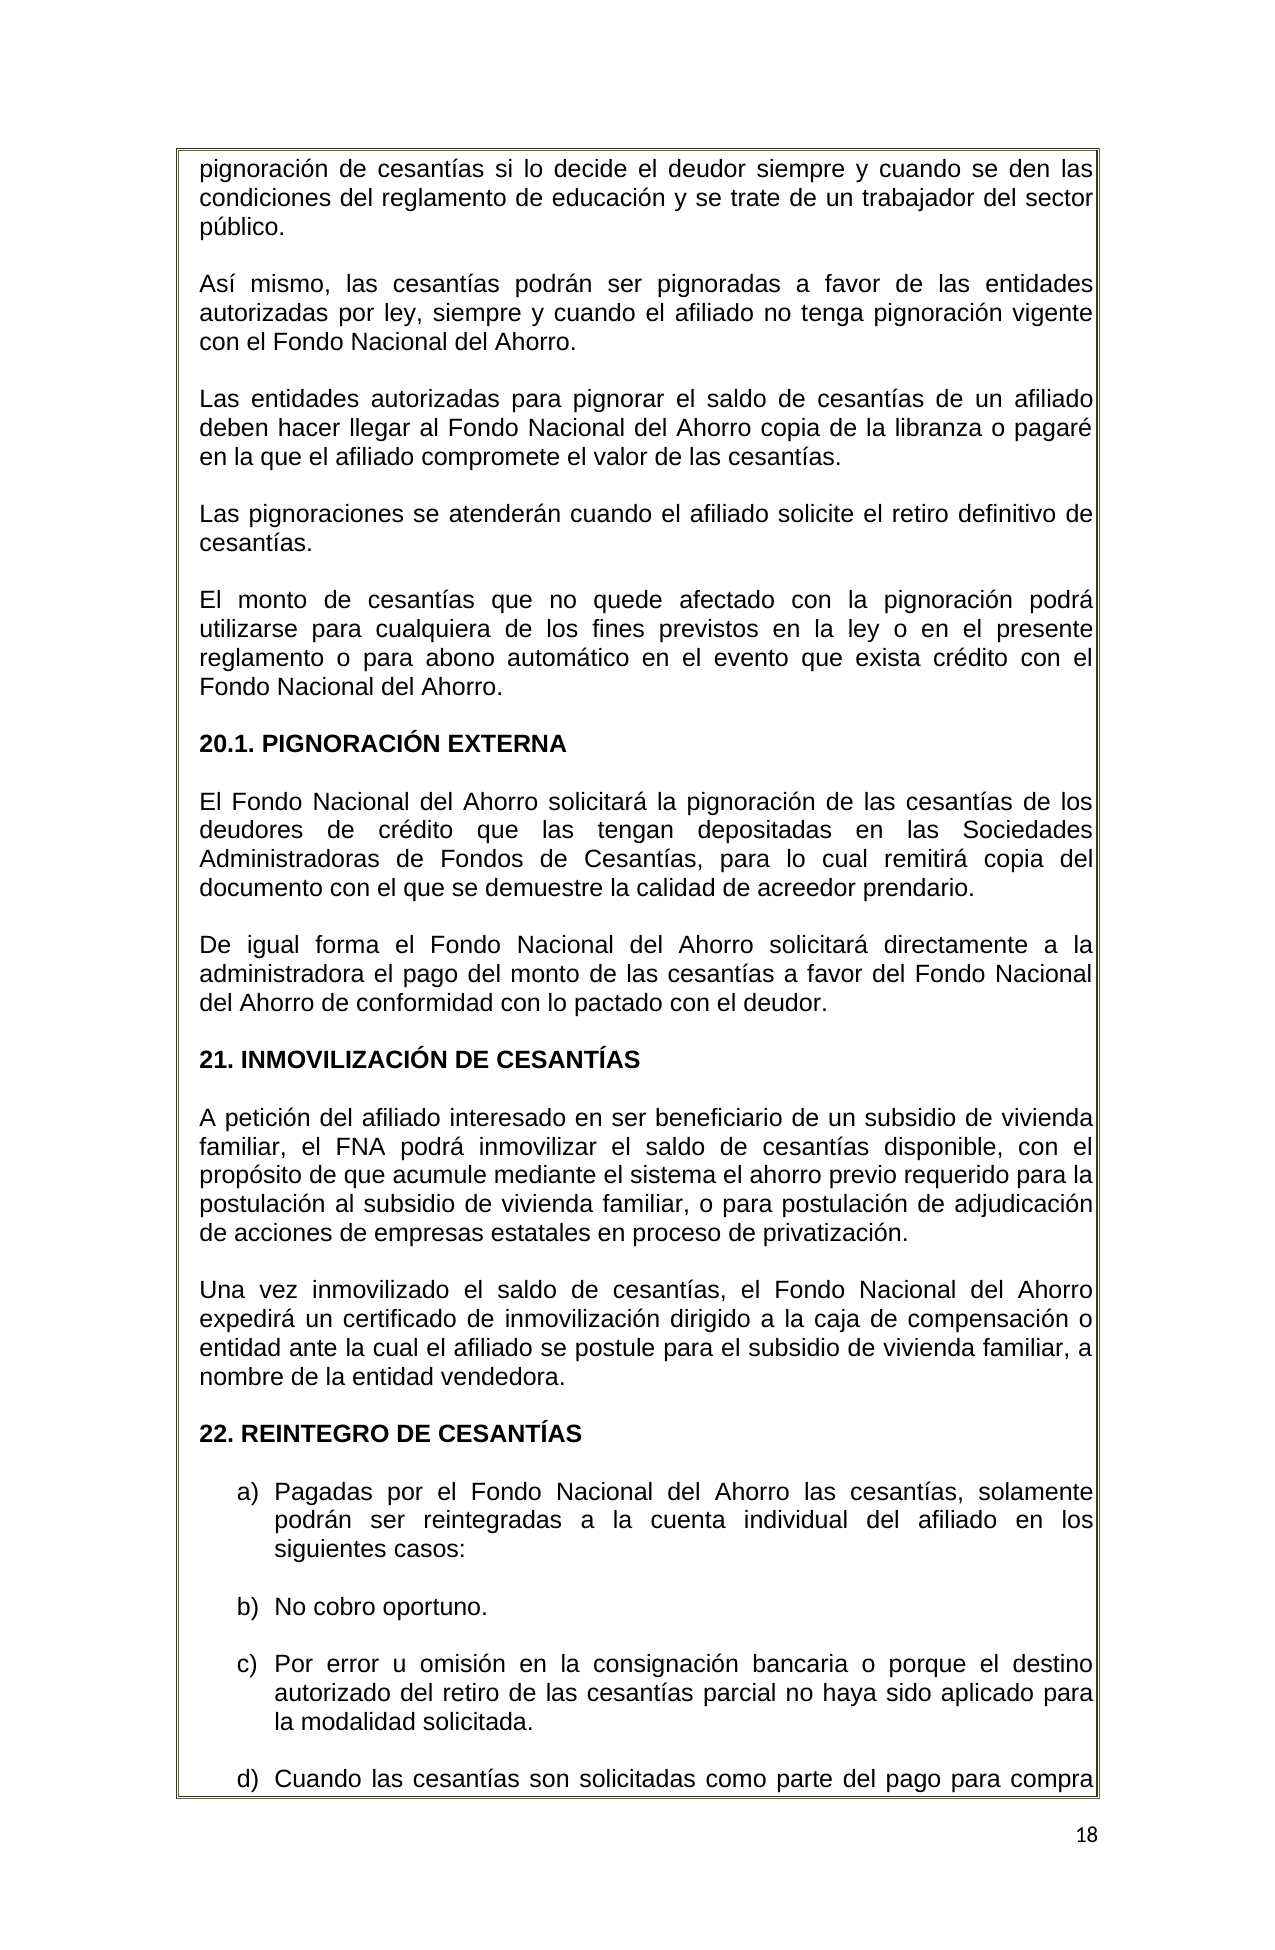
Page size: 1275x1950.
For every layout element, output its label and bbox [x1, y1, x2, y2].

table_cell [179, 151, 1096, 1796]
